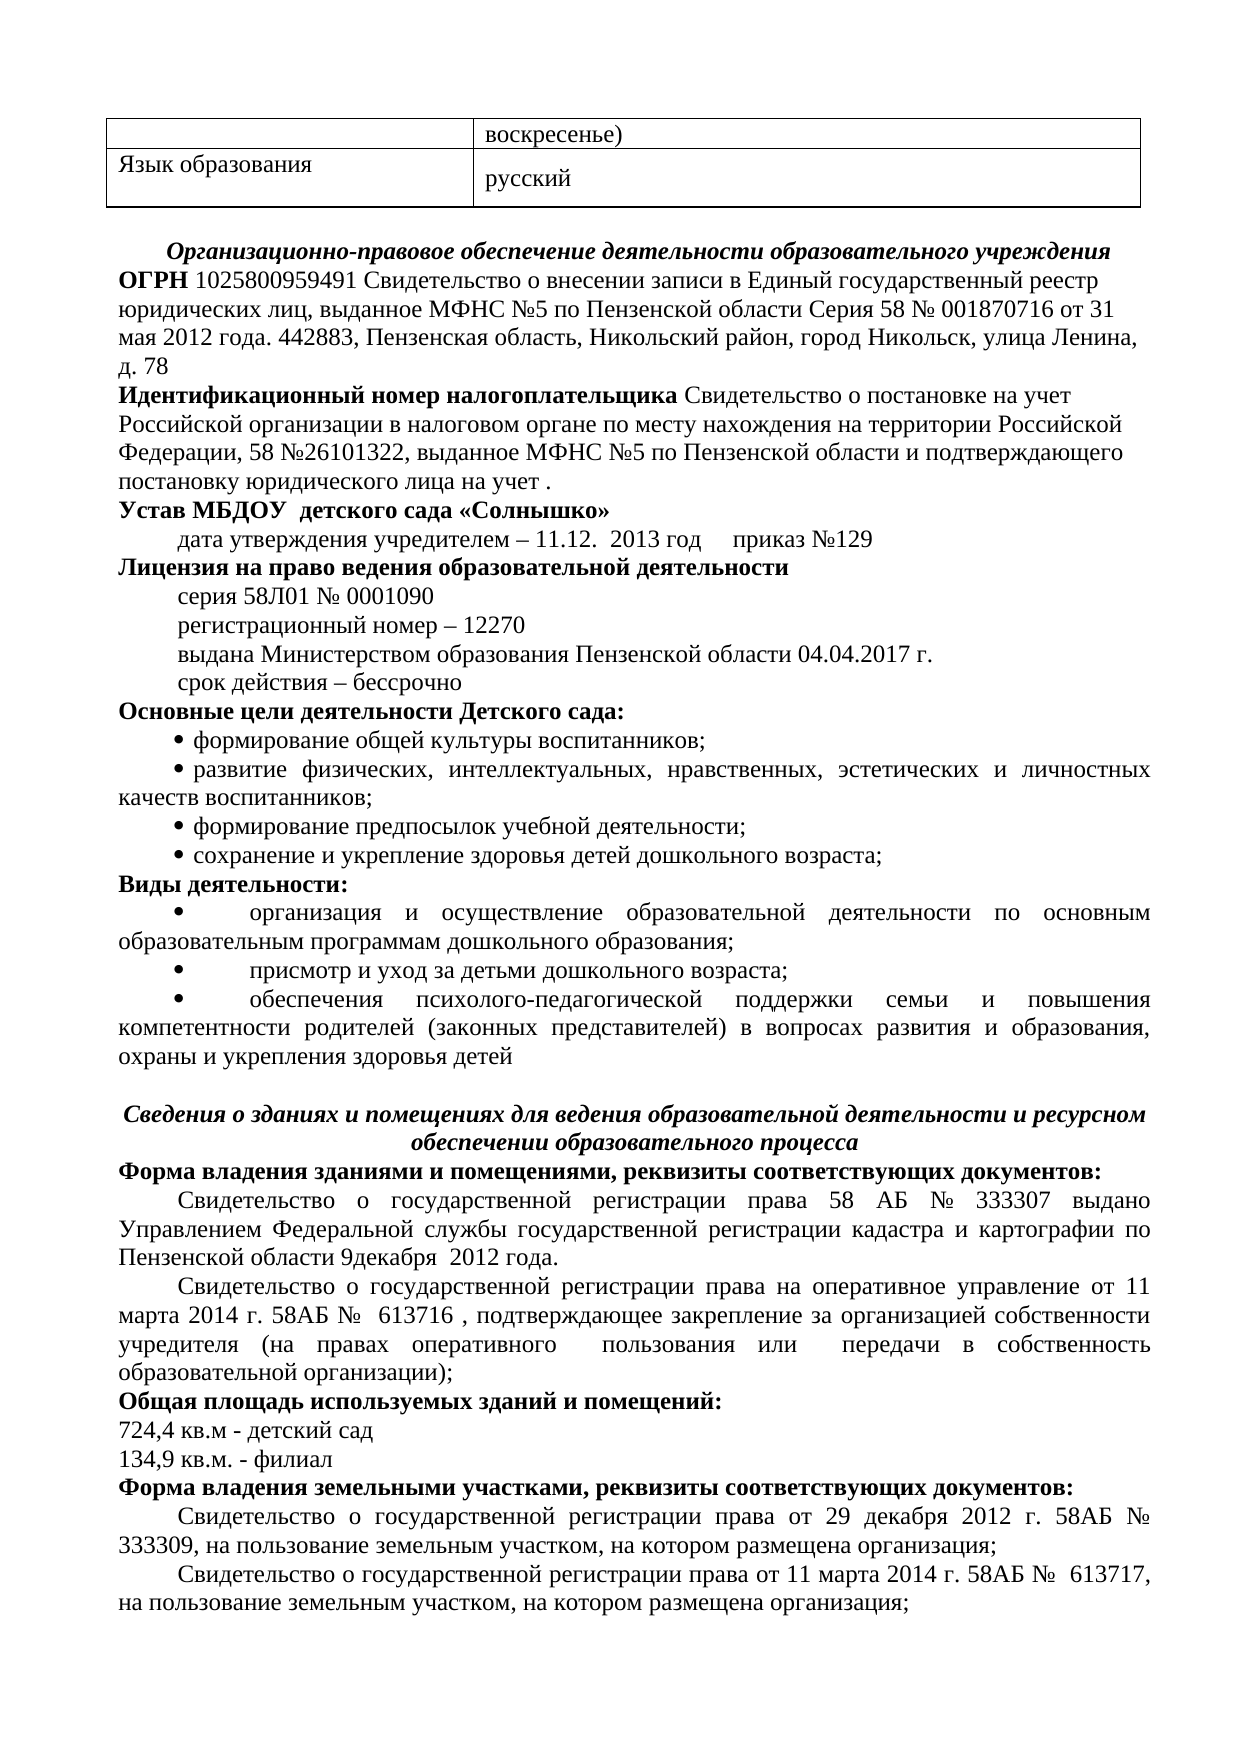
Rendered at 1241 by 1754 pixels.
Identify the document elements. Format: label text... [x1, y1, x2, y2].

text Общая площадь используемых зданий и помещений: [118, 1386, 1153, 1415]
text Свидетельство о государственной регистрации права от 29 декабря 2012 г. 58АБ № 333309, на пользование земельным участком, на котором размещена организация; [118, 1501, 1152, 1559]
text 724,4 кв.м - детский сад [118, 1415, 1153, 1444]
text Свидетельство о государственной регистрации права от 11 марта 2014 г. 58АБ № 613717, на пользование земельным участком, на котором размещена организация; [118, 1559, 1152, 1616]
text регистрационный номер – 12270 [118, 610, 1153, 639]
text Форма владения земельными участками, реквизиты соответствующих документов: [118, 1472, 1152, 1501]
text серия 58Л01 № 0001090 [118, 581, 1153, 610]
table_cell русский [474, 149, 1140, 206]
text Основные цели деятельности Детского сада: [118, 696, 1152, 725]
text ОГРН 1025800959491 Свидетельство о внесении записи в Единый государственный реестр юридических лиц, выданное МФНС №5 по Пензенской области Серия 58 № 001870716 от 31 мая 2012 года. 442883, Пензенская область, Никольский район, город Никольск, улица Ленина, д. 78 [118, 265, 1152, 380]
list присмотр и уход за детьми дошкольного возраста; [118, 955, 1152, 984]
text дата утверждения учредителем – 11.12. 2013 год приказ №129 [118, 524, 1153, 552]
text Организационно-правовое обеспечение деятельности образовательного учреждения [118, 236, 1153, 265]
list обеспечения психолого-педагогической поддержки семьи и повышения компетентности родителей (законных представителей) в вопросах развития и образования, охраны и укрепления здоровья детей [118, 984, 1152, 1070]
list сохранение и укрепление здоровья детей дошкольного возраста; [118, 840, 1152, 869]
text Свидетельство о государственной регистрации права 58 АБ № 333307 выдано Управлением Федеральной службы государственной регистрации кадастра и картографии по Пензенской области 9декабря 2012 года. [118, 1185, 1152, 1271]
text Идентификационный номер налогоплательщика Свидетельство о постановке на учет Российской организации в налоговом органе по месту нахождения на территории Российской Федерации, 58 №26101322, выданное МФНС №5 по Пензенской области и подтверждающего постановку юридического лица на учет . [118, 380, 1152, 495]
list развитие физических, интеллектуальных, нравственных, эстетических и личностных качеств воспитанников; [118, 754, 1152, 811]
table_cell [107, 119, 473, 148]
list организация и осуществление образовательной деятельности по основным образовательным программам дошкольного образования; [118, 897, 1152, 955]
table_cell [474, 119, 1140, 148]
list формирование общей культуры воспитанников; [118, 725, 1152, 754]
table_cell Язык образования [107, 149, 473, 206]
text Лицензия на право ведения образовательной деятельности [118, 552, 1153, 581]
text Свидетельство о государственной регистрации права на оперативное управление от 11 марта 2014 г. 58АБ № 613716 , подтверждающее закрепление за организацией собственности учредителя (на правах оперативного пользования или передачи в собственность образовательной организации); [118, 1271, 1152, 1386]
text Устав МБДОУ детского сада «Солнышко» [118, 495, 1153, 524]
text Сведения о зданиях и помещениях для ведения образовательной деятельности и ресурсном обеспечении образовательного процесса [118, 1099, 1152, 1156]
text 134,9 кв.м. - филиал [118, 1444, 1153, 1472]
text Виды деятельности: [118, 869, 1152, 897]
text Форма владения зданиями и помещениями, реквизиты соответствующих документов: [118, 1156, 1152, 1185]
list формирование предпосылок учебной деятельности; [118, 811, 1152, 840]
text срок действия – бессрочно [118, 667, 1153, 696]
text выдана Министерством образования Пензенской области 04.04.2017 г. [118, 639, 1153, 667]
